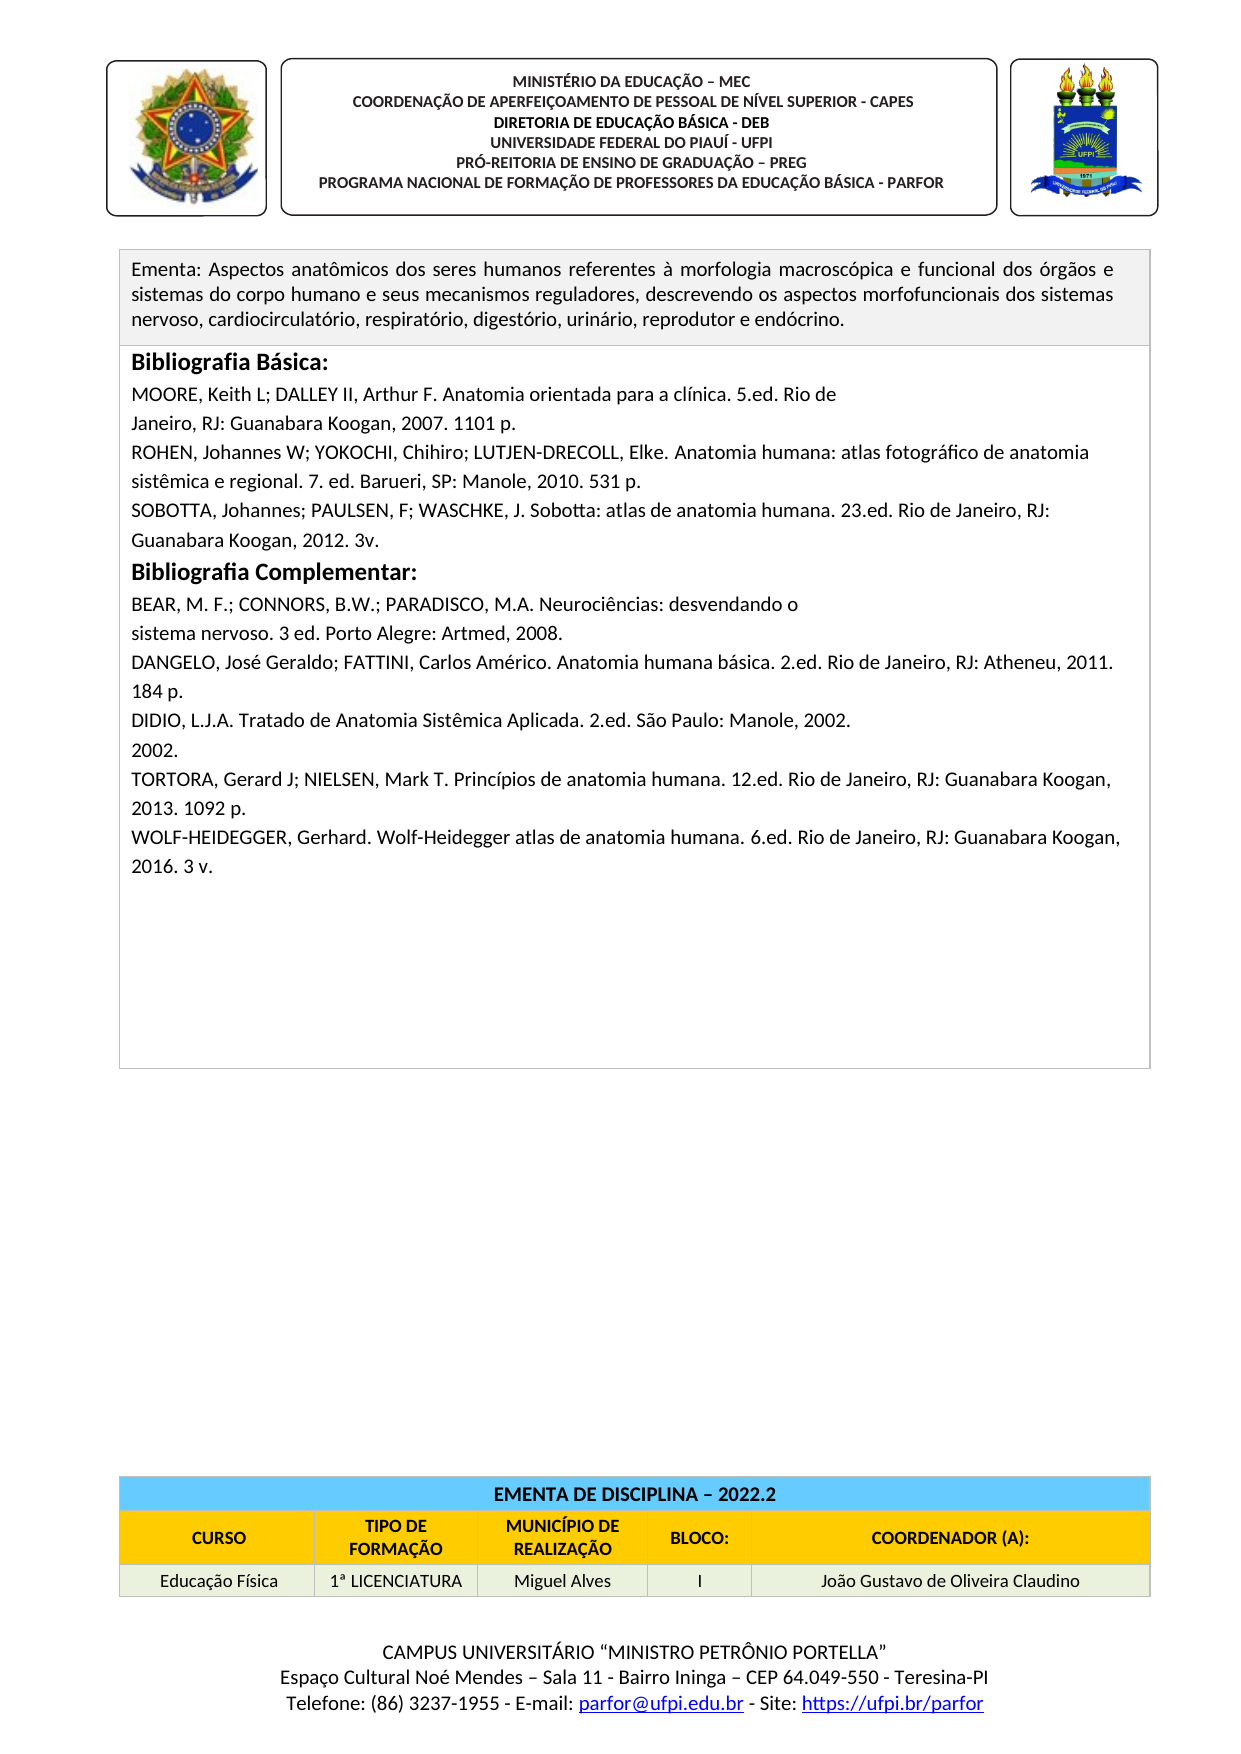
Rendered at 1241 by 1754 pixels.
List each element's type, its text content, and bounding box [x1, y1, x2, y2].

table_cell MUNICÍPIO DE REALIZAÇÃO [478, 1511, 647, 1564]
table_cell Miguel Alves [478, 1565, 647, 1596]
picture [128, 68, 258, 209]
table_cell CURSO [120, 1511, 314, 1564]
table_cell 1ª LICENCIATURA [315, 1565, 477, 1596]
table_header EMENTA DE DISCIPLINA – 2022.2 [120, 1477, 1149, 1510]
table_cell Bibliografia Básica: MOORE, Keith L; DALLEY II, Arthur F. Anatomia orientada para a clínica. 5.ed. Rio de Janeiro, RJ: Guanabara Koogan, 2007. 1101 p. ROHEN, Johannes W; YOKOCHI, Chihiro; LUTJEN-DRECOLL, Elke. Anatomia humana: atlas fotográfico de anatomia sistêmica e regional. 7. ed. Barueri, SP: Manole, 2010. 531 p. SOBOTTA, Johannes; PAULSEN, F; WASCHKE, J. Sobotta: atlas de anatomia humana. 23.ed. Rio de Janeiro, RJ: Guanabara Koogan, 2012. 3v. Bibliografia Complementar: BEAR, M. F.; CONNORS, B.W.; PARADISCO, M.A. Neurociências: desvendando o sistema nervoso. 3 ed. Porto Alegre: Artmed, 2008. DANGELO, José Geraldo; FATTINI, Carlos Américo. Anatomia humana básica. 2.ed. Rio de Janeiro, RJ: Atheneu, 2011. 184 p. DIDIO, L.J.A. Tratado de Anatomia Sistêmica Aplicada. 2.ed. São Paulo: Manole, 2002. 2002. TORTORA, Gerard J; NIELSEN, Mark T. Princípios de anatomia humana. 12.ed. Rio de Janeiro, RJ: Guanabara Koogan, 2013. 1092 p. WOLF-HEIDEGGER, Gerhard. Wolf-Heidegger atlas de anatomia humana. 6.ed. Rio de Janeiro, RJ: Guanabara Koogan, 2016. 3 v. [120, 346, 1149, 1068]
table_cell Educação Física [120, 1565, 314, 1596]
table_cell BLOCO: [648, 1511, 751, 1564]
table_cell COORDENADOR (A): [752, 1511, 1149, 1564]
table_cell TIPO DE FORMAÇÃO [315, 1511, 477, 1564]
table_cell I [648, 1565, 751, 1596]
table_cell João Gustavo de Oliveira Claudino [752, 1565, 1149, 1596]
table_cell Ementa: Aspectos anatômicos dos seres humanos referentes à morfologia macroscópica e funcional dos órgãos e sistemas do corpo humano e seus mecanismos reguladores, descrevendo os aspectos morfofuncionais dos sistemas nervoso, cardiocirculatório, respiratório, digestório, urinário, reprodutor e endócrino. [120, 250, 1149, 345]
picture [1031, 63, 1142, 197]
